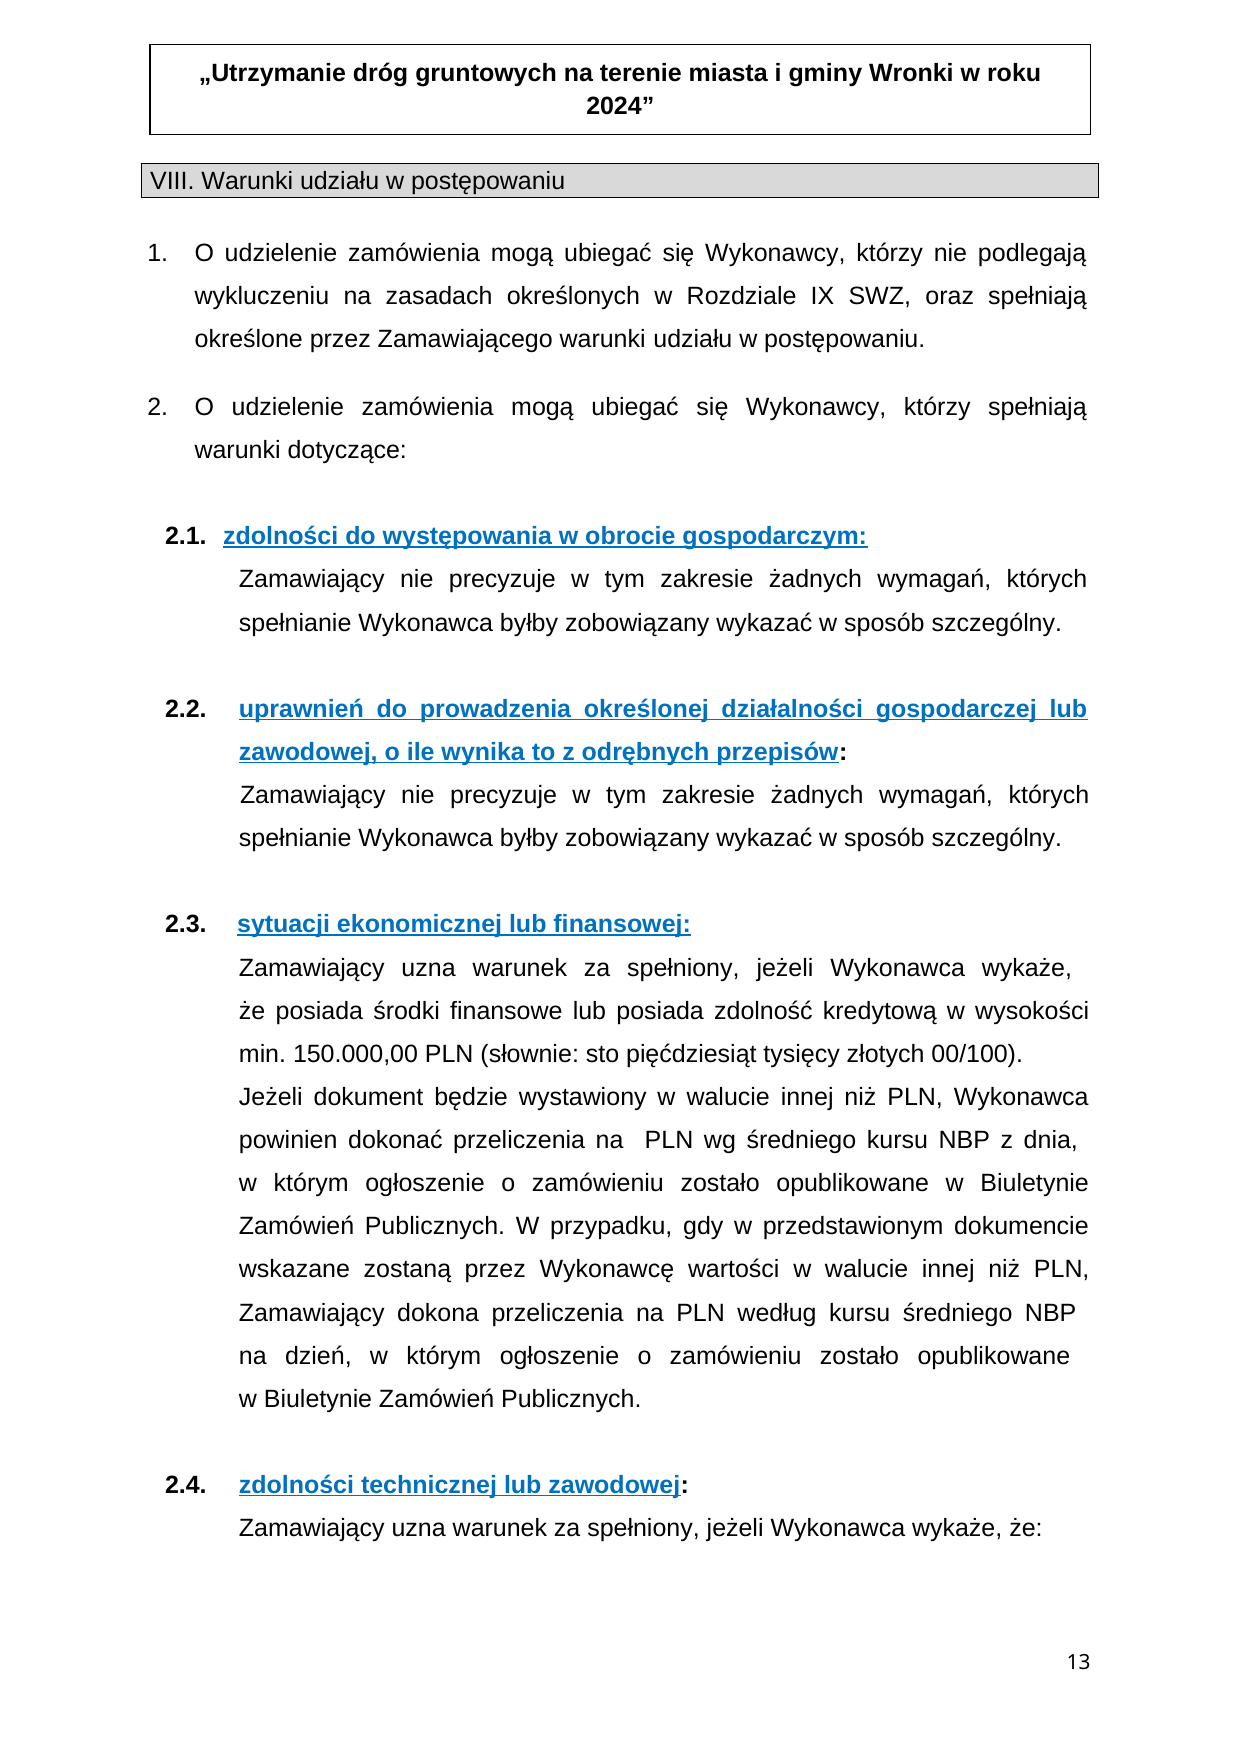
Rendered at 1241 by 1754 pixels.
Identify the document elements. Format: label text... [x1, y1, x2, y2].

list zdolności technicznej lub zawodowej: [165, 1470, 1088, 1499]
list O udzielenie zamówienia mogą ubiegać się Wykonawcy, którzy spełniają warunki dotyczące: [147, 392, 1088, 464]
list Jeżeli dokument będzie wystawiony w walucie innej niż PLN, Wykonawca powinien dokonać przeliczenia na PLN wg średniego kursu NBP z dnia, w którym ogłoszenie o zamówieniu zostało opublikowane w Biuletynie Zamówień Publicznych. W przypadku, gdy w przedstawionym dokumencie wskazane zostaną przez Wykonawcę wartości w walucie innej niż PLN, Zamawiający dokona przeliczenia na PLN według kursu średniego NBP na dzień, w którym ogłoszenie o zamówieniu zostało opublikowane w Biuletynie Zamówień Publicznych. [239, 1082, 1090, 1412]
list zdolności do występowania w obrocie gospodarczym: [165, 521, 1088, 550]
subtitle VIII. Warunki udziału w postępowaniu [142, 164, 1098, 197]
text Zamawiający uzna warunek za spełniony, jeżeli Wykonawca wykaże, że: [239, 1513, 1090, 1542]
list uprawnień do prowadzenia określonej działalności gospodarczej lub zawodowej, o ile wynika to z odrębnych przepisów: [165, 694, 1088, 766]
text Zamawiający nie precyzuje w tym zakresie żadnych wymagań, których spełnianie Wykonawca byłby zobowiązany wykazać w sposób szczególny. [239, 780, 1090, 852]
list Zamawiający uzna warunek za spełniony, jeżeli Wykonawca wykaże, że posiada środki finansowe lub posiada zdolność kredytową w wysokości min. 150.000,00 PLN (słownie: sto pięćdziesiąt tysięcy złotych 00/100). [239, 952, 1090, 1067]
list sytuacji ekonomicznej lub finansowej: [165, 909, 1088, 938]
list Zamawiający nie precyzuje w tym zakresie żadnych wymagań, których spełnianie Wykonawca byłby zobowiązany wykazać w sposób szczególny. [239, 564, 1088, 636]
list O udzielenie zamówienia mogą ubiegać się Wykonawcy, którzy nie podlegają wykluczeniu na zasadach określonych w Rozdziale IX SWZ, oraz spełniają określone przez Zamawiającego warunki udziału w postępowaniu. [147, 237, 1088, 352]
